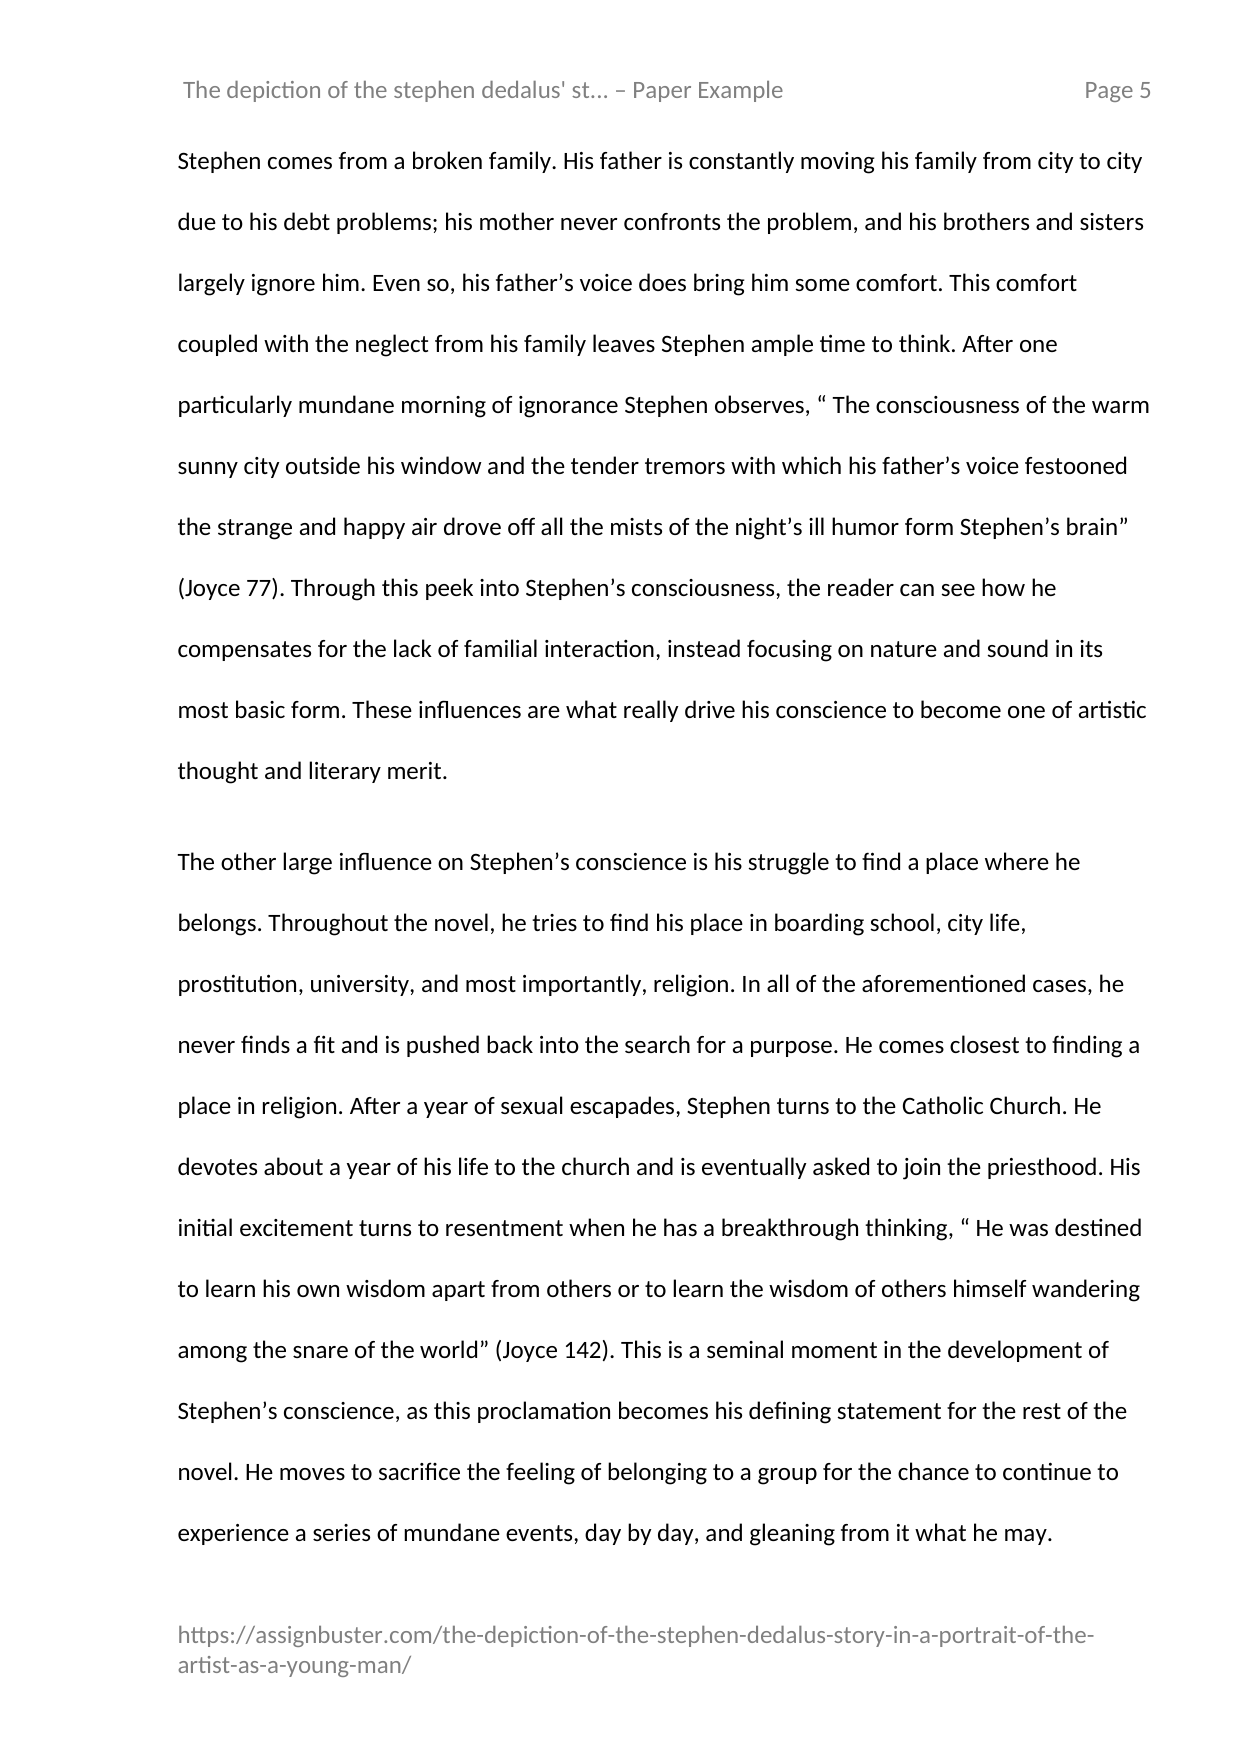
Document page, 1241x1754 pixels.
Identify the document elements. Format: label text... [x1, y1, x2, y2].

text The other large influence on Stephen’s conscience is his struggle to find a place where he belongs. Throughout the novel, he tries to find his place in boarding school, city life, prostitution, university, and most importantly, religion. In all of the aforementioned cases, he never finds a fit and is pushed back into the search for a purpose. He comes closest to finding a place in religion. After a year of sexual escapades, Stephen turns to the Catholic Church. He devotes about a year of his life to the church and is eventually asked to join the priesthood. His initial excitement turns to resentment when he has a breakthrough thinking, “ He was destined to learn his own wisdom apart from others or to learn the wisdom of others himself wandering among the snare of the world” (Joyce 142). This is a seminal moment in the development of Stephen’s conscience, as this proclamation becomes his defining statement for the rest of the novel. He moves to sacrifice the feeling of belonging to a group for the chance to continue to experience a series of mundane events, day by day, and gleaning from it what he may. [177, 846, 1152, 1548]
text Stephen comes from a broken family. His father is constantly moving his family from city to city due to his debt problems; his mother never confronts the problem, and his brothers and sisters largely ignore him. Even so, his father’s voice does bring him some comfort. This comfort coupled with the neglect from his family leaves Stephen ample time to think. After one particularly mundane morning of ignorance Stephen observes, “ The consciousness of the warm sunny city outside his window and the tender tremors with which his father’s voice festooned the strange and happy air drove off all the mists of the night’s ill humor form Stephen’s brain” (Joyce 77). Through this peek into Stephen’s consciousness, the reader can see how he compensates for the lack of familial interaction, instead focusing on nature and sound in its most basic form. These influences are what really drive his conscience to become one of artistic thought and literary merit. [177, 145, 1152, 786]
